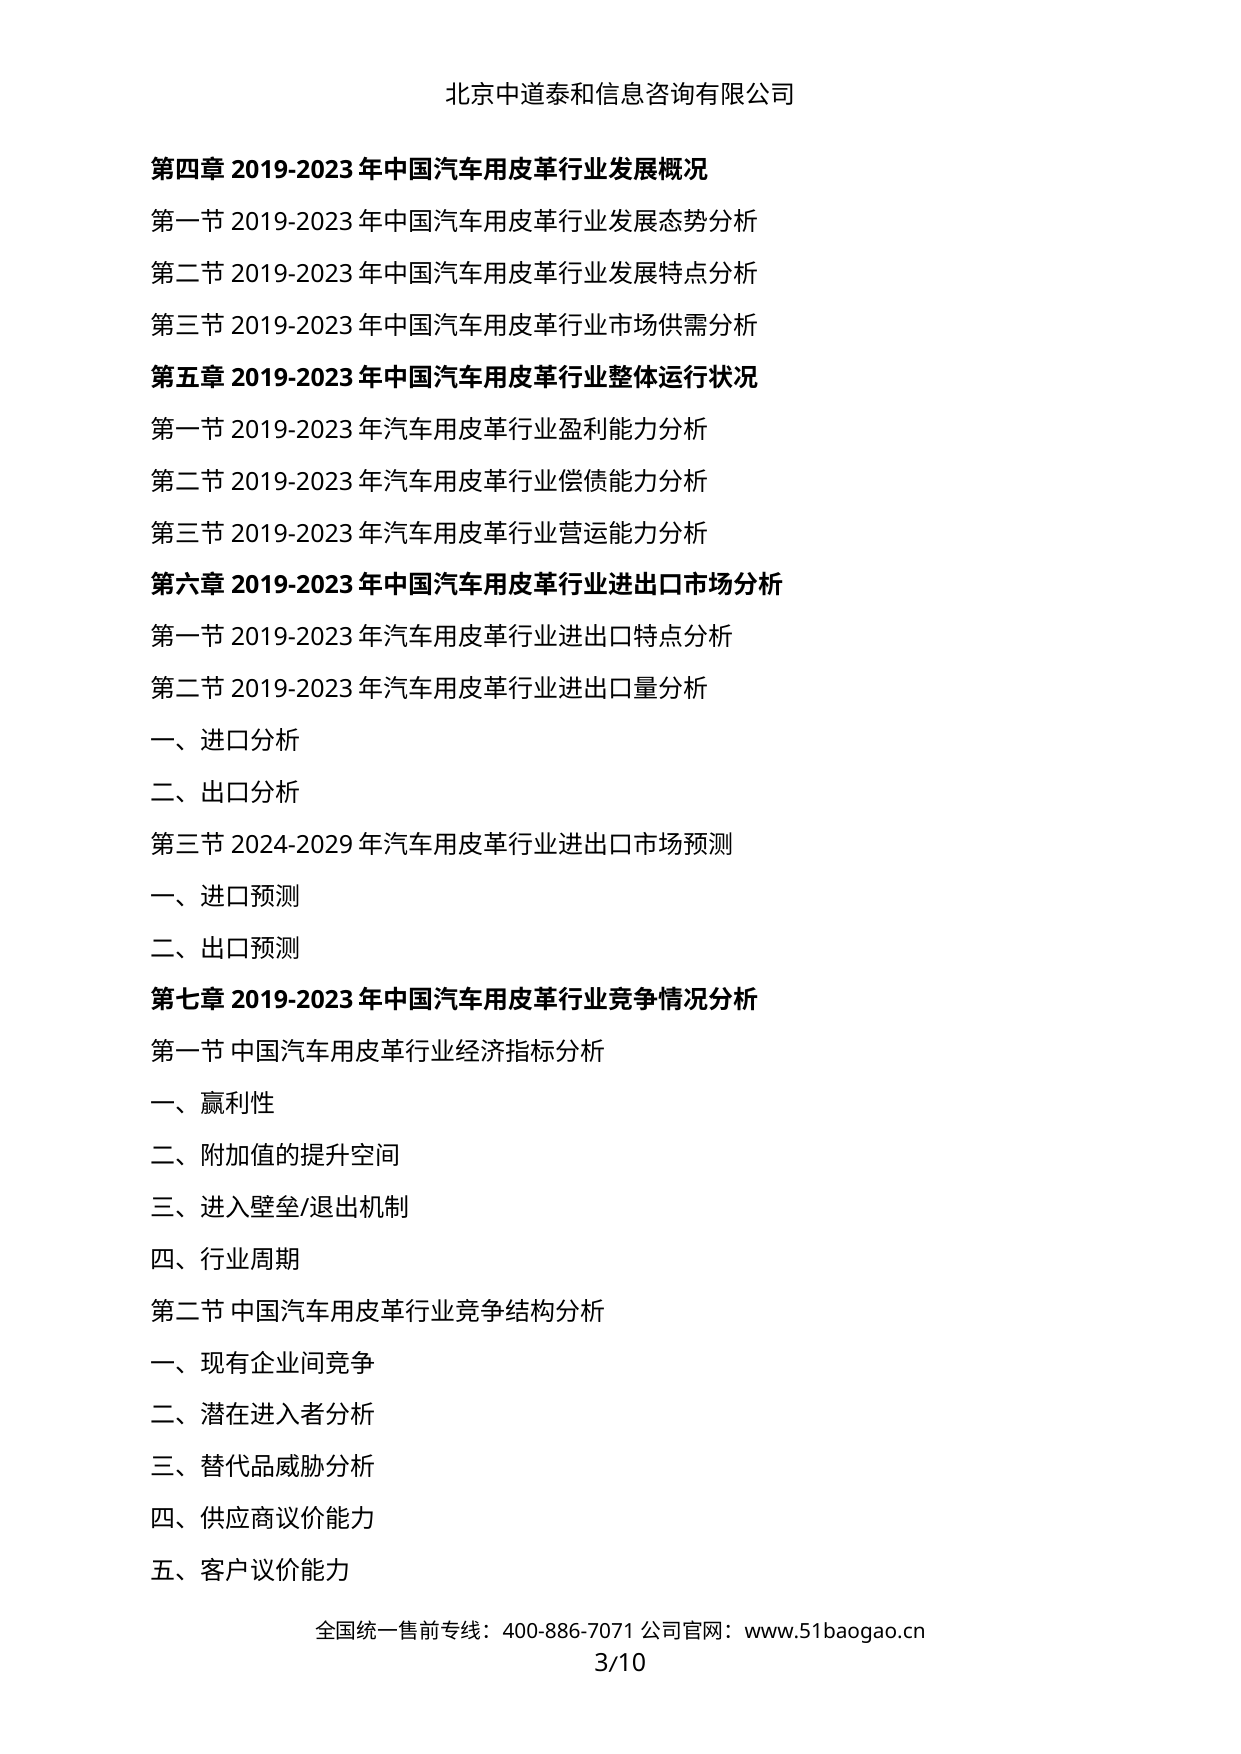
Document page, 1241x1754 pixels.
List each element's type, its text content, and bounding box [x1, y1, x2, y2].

text 第一节 中国汽车用皮革行业经济指标分析 [150, 1032, 1090, 1068]
text 第二节 2019-2023年汽车用皮革行业偿债能力分析 [150, 461, 1090, 497]
text 四、供应商议价能力 [150, 1499, 1090, 1535]
text 第七章 2019-2023年中国汽车用皮革行业竞争情况分析 [150, 980, 1090, 1016]
text 二、附加值的提升空间 [150, 1136, 1090, 1172]
text 第三节 2019-2023年中国汽车用皮革行业市场供需分析 [150, 306, 1090, 342]
text 第六章 2019-2023年中国汽车用皮革行业进出口市场分析 [150, 565, 1090, 601]
text 第二节 2019-2023年中国汽车用皮革行业发展特点分析 [150, 254, 1090, 290]
text 第四章 2019-2023年中国汽车用皮革行业发展概况 [150, 150, 1090, 186]
text 第三节 2024-2029年汽车用皮革行业进出口市场预测 [150, 824, 1090, 861]
text 第二节 2019-2023年汽车用皮革行业进出口量分析 [150, 669, 1090, 705]
text 第一节 2019-2023年中国汽车用皮革行业发展态势分析 [150, 202, 1090, 238]
text 三、进入壁垒/退出机制 [150, 1187, 1090, 1224]
text 一、进口分析 [150, 721, 1090, 757]
text 第一节 2019-2023年汽车用皮革行业盈利能力分析 [150, 409, 1090, 446]
text 一、进口预测 [150, 876, 1090, 912]
text 五、客户议价能力 [150, 1551, 1090, 1587]
text 四、行业周期 [150, 1239, 1090, 1276]
text 一、现有企业间竞争 [150, 1343, 1090, 1379]
text 第三节 2019-2023年汽车用皮革行业营运能力分析 [150, 513, 1090, 549]
text 二、出口预测 [150, 928, 1090, 964]
text 第二节 中国汽车用皮革行业竞争结构分析 [150, 1291, 1090, 1327]
text 二、出口分析 [150, 772, 1090, 809]
text 第一节 2019-2023年汽车用皮革行业进出口特点分析 [150, 617, 1090, 653]
text 二、潜在进入者分析 [150, 1395, 1090, 1431]
text 第五章 2019-2023年中国汽车用皮革行业整体运行状况 [150, 357, 1090, 394]
text 三、替代品威胁分析 [150, 1447, 1090, 1483]
text 一、赢利性 [150, 1084, 1090, 1120]
